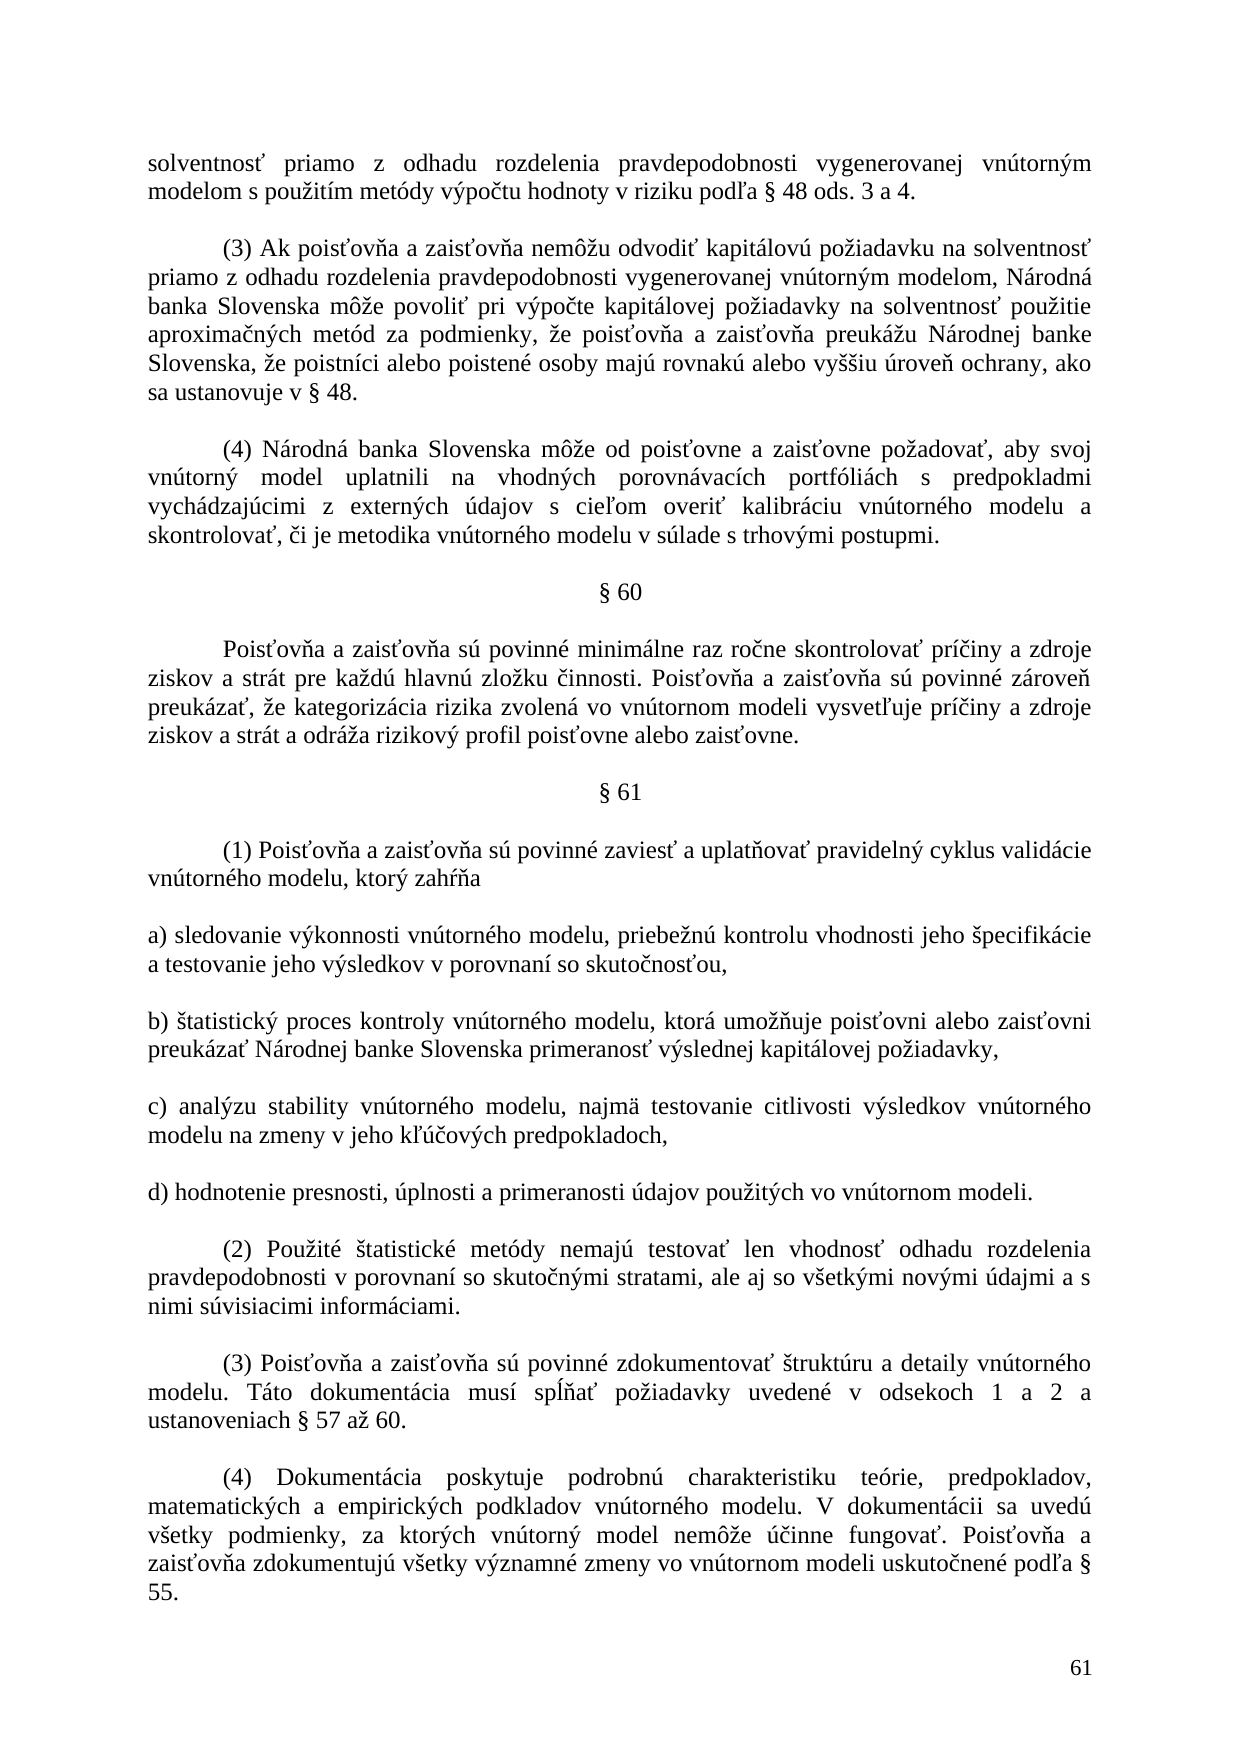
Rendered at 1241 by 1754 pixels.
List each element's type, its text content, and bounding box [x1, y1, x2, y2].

text Poisťovňa a zaisťovňa sú povinné minimálne raz ročne skontrolovať príčiny a zdroje ziskov a strát pre každú hlavnú zložku činnosti. Poisťovňa a zaisťovňa sú povinné zároveň preukázať, že kategorizácia rizika zvolená vo vnútornom modeli vysvetľuje príčiny a zdroje ziskov a strát a odráža rizikový profil poisťovne alebo zaisťovne. [148, 634, 1092, 749]
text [148, 148, 1092, 205]
text (1) Poisťovňa a zaisťovňa sú povinné zaviesť a uplatňovať pravidelný cyklus validácie vnútorného modelu, ktorý zahŕňa [148, 835, 1092, 892]
text (2) Použité štatistické metódy nemajú testovať len vhodnosť odhadu rozdelenia pravdepodobnosti v porovnaní so skutočnými stratami, ale aj so všetkými novými údajmi a s nimi súvisiacimi informáciami. [148, 1234, 1092, 1320]
text § 61 [148, 777, 1092, 806]
text (4) Dokumentácia poskytuje podrobnú charakteristiku teórie, predpokladov, matematických a empirických podkladov vnútorného modelu. V dokumentácii sa uvedú všetky podmienky, za ktorých vnútorný model nemôže účinne fungovať. Poisťovňa a zaisťovňa zdokumentujú všetky významné zmeny vo vnútornom modeli uskutočnené podľa § 55. [148, 1462, 1092, 1606]
text (3) Ak poisťovňa a zaisťovňa nemôžu odvodiť kapitálovú požiadavku na solventnosť priamo z odhadu rozdelenia pravdepodobnosti vygenerovanej vnútorným modelom, Národná banka Slovenska môže povoliť pri výpočte kapitálovej požiadavky na solventnosť použitie aproximačných metód za podmienky, že poisťovňa a zaisťovňa preukážu Národnej banke Slovenska, že poistníci alebo poistené osoby majú rovnakú alebo vyššiu úroveň ochrany, ako sa ustanovuje v § 48. [148, 233, 1092, 406]
text a) sledovanie výkonnosti vnútorného modelu, priebežnú kontrolu vhodnosti jeho špecifikácie a testovanie jeho výsledkov v porovnaní so skutočnosťou, [148, 920, 1092, 978]
text b) štatistický proces kontroly vnútorného modelu, ktorá umožňuje poisťovni alebo zaisťovni preukázať Národnej banke Slovenska primeranosť výslednej kapitálovej požiadavky, [148, 1006, 1092, 1063]
text c) analýzu stability vnútorného modelu, najmä testovanie citlivosti výsledkov vnútorného modelu na zmeny v jeho kľúčových predpokladoch, [148, 1091, 1092, 1149]
text (4) Národná banka Slovenska môže od poisťovne a zaisťovne požadovať, aby svoj vnútorný model uplatnili na vhodných porovnávacích portfóliách s predpokladmi vychádzajúcimi z externých údajov s cieľom overiť kalibráciu vnútorného modelu a skontrolovať, či je metodika vnútorného modelu v súlade s trhovými postupmi. [148, 434, 1092, 549]
text § 60 [148, 577, 1092, 606]
text d) hodnotenie presnosti, úplnosti a primeranosti údajov použitých vo vnútornom modeli. [148, 1177, 1092, 1206]
text (3) Poisťovňa a zaisťovňa sú povinné zdokumentovať štruktúru a detaily vnútorného modelu. Táto dokumentácia musí spĺňať požiadavky uvedené v odsekoch 1 a 2 a ustanoveniach § 57 až 60. [148, 1348, 1092, 1434]
